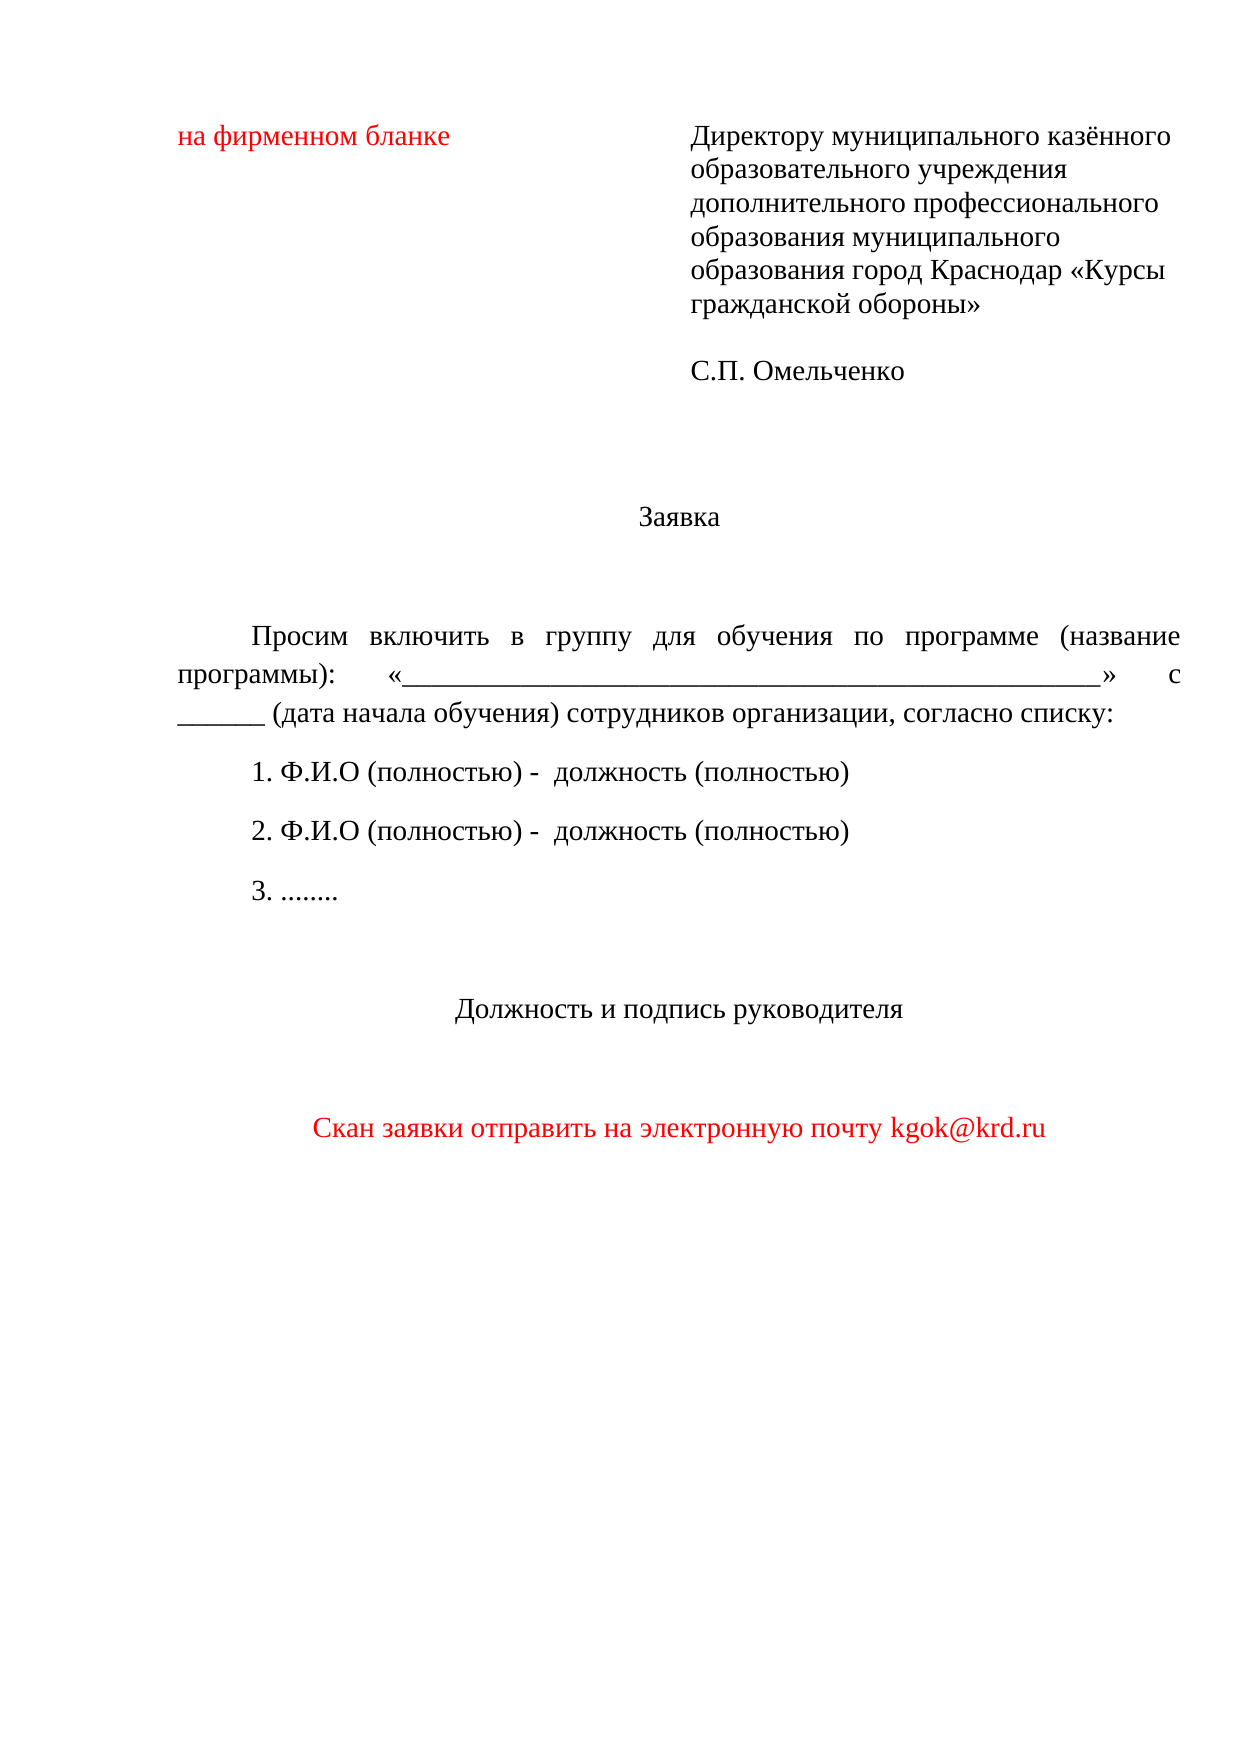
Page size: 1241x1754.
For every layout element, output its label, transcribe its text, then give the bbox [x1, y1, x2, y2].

text Просим включить в группу для обучения по программе (название программы): «_______________________________________________» с ______ (дата начала обучения) сотрудников организации, согласно списку: [177, 618, 1181, 728]
table_header на фирменном бланке [166, 118, 679, 386]
table_header Директору муниципального казённого образовательного учреждения дополнительного профессионального образования муниципального образования город Краснодар «Курсы гражданской обороны» С.П. Омельченко [679, 118, 1192, 386]
text 3. ........ [177, 873, 1181, 906]
text Заявка [177, 499, 1181, 532]
text Скан заявки отправить на электронную почту kgok@krd.ru [177, 1110, 1181, 1144]
text 1. Ф.И.О (полностью) - должность (полностью) [177, 754, 1181, 788]
text 2. Ф.И.О (полностью) - должность (полностью) [177, 813, 1181, 847]
text Должность и подпись руководителя [177, 992, 1181, 1025]
